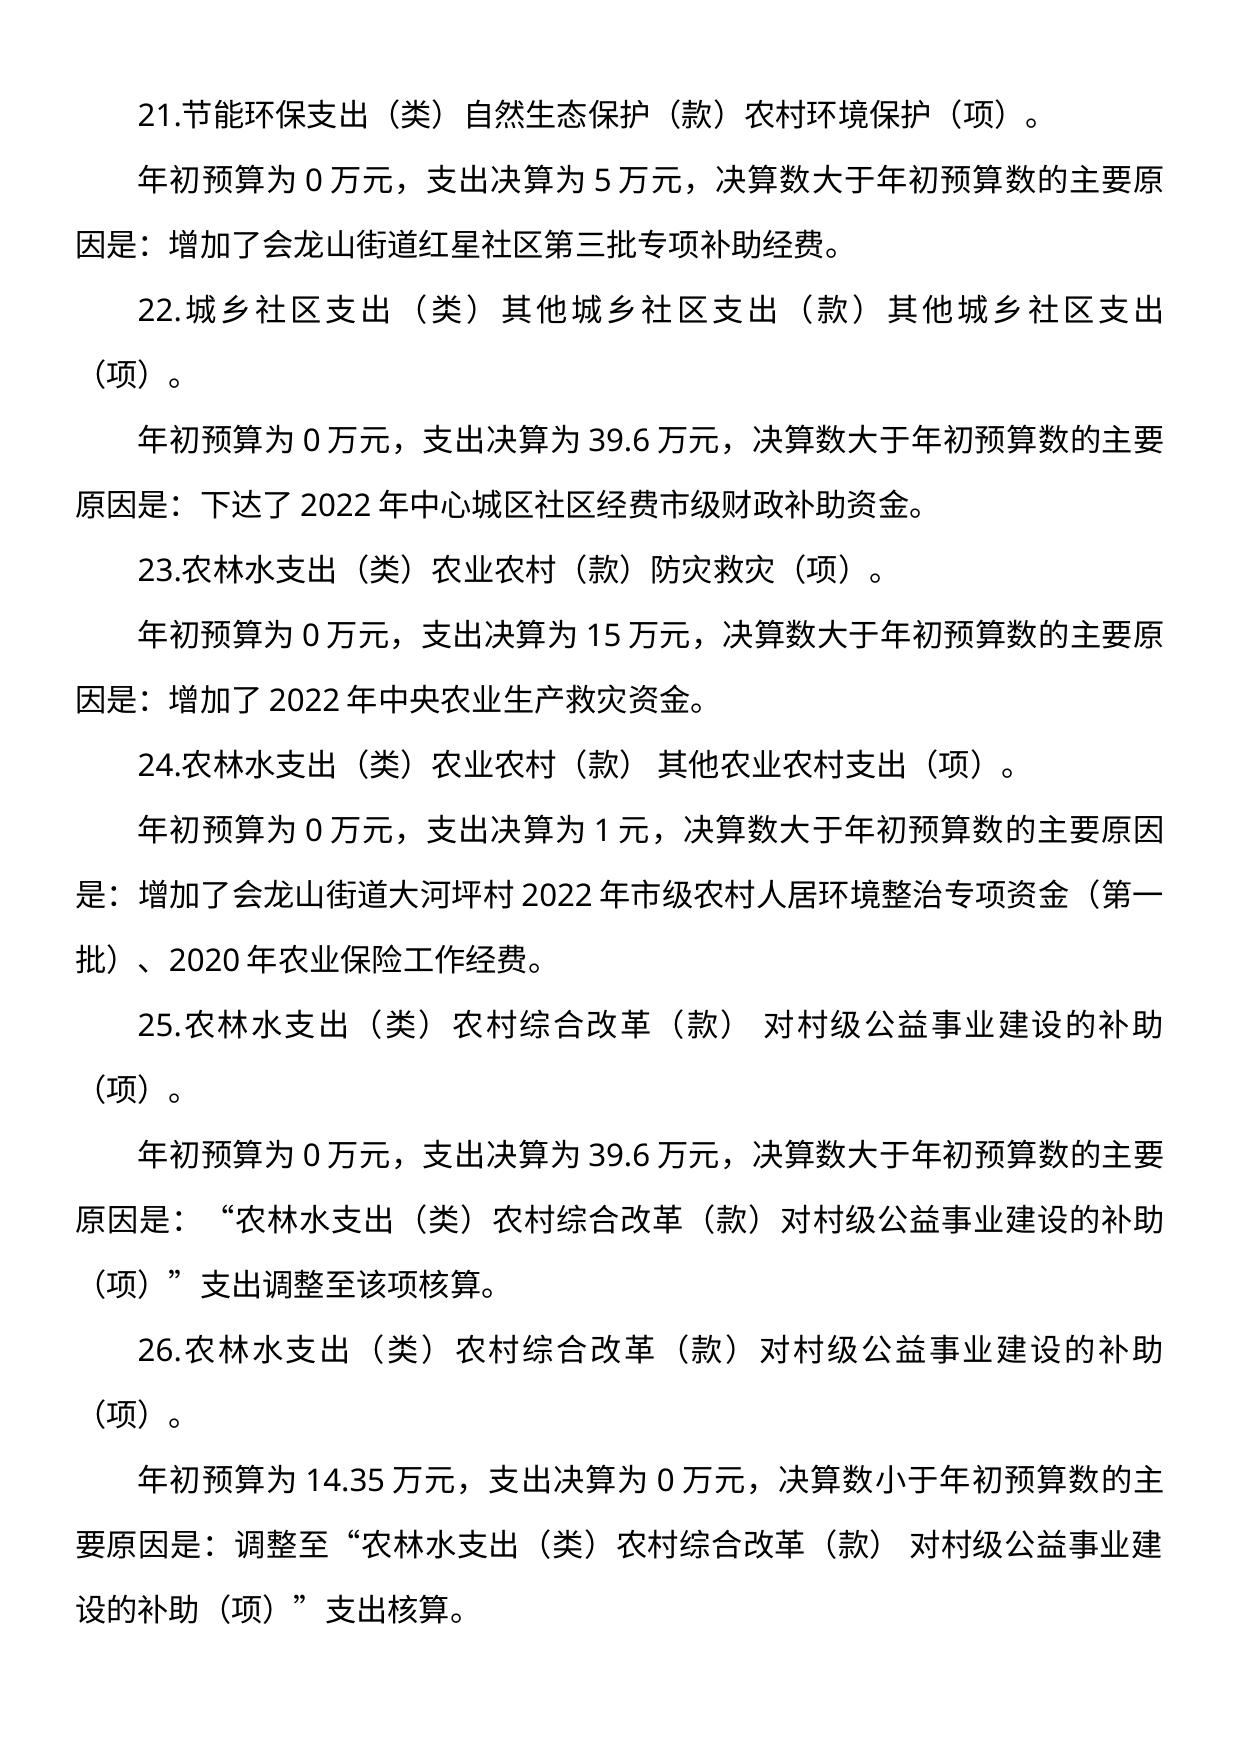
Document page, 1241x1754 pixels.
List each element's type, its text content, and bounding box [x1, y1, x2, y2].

text 年初预算为0万元，支出决算为15万元，决算数大于年初预算数的主要原因是：增加了2022年中央农业生产救灾资金。 [75, 601, 1165, 731]
text 24.农林水支出（类）农业农村（款） 其他农业农村支出（项）。 [75, 731, 1165, 796]
text 年初预算为0万元，支出决算为1元，决算数大于年初预算数的主要原因是：增加了会龙山街道大河坪村2022年市级农村人居环境整治专项资金（第一批）、2020年农业保险工作经费。 [75, 796, 1165, 991]
text 年初预算为0万元，支出决算为39.6万元，决算数大于年初预算数的主要原因是：“农林水支出（类）农村综合改革（款）对村级公益事业建设的补助（项）”支出调整至该项核算。 [75, 1121, 1165, 1316]
text 21.节能环保支出（类）自然生态保护（款）农村环境保护（项）。 [75, 81, 1165, 146]
text 年初预算为14.35万元，支出决算为0万元，决算数小于年初预算数的主要原因是：调整至“农林水支出（类）农村综合改革（款） 对村级公益事业建设的补助（项）”支出核算。 [75, 1446, 1165, 1641]
text 23.农林水支出（类）农业农村（款）防灾救灾（项）。 [75, 536, 1165, 601]
text 年初预算为0万元，支出决算为5万元，决算数大于年初预算数的主要原因是：增加了会龙山街道红星社区第三批专项补助经费。 [75, 146, 1165, 276]
text 22.城乡社区支出（类）其他城乡社区支出（款）其他城乡社区支出（项）。 [75, 276, 1165, 406]
text 25.农林水支出（类）农村综合改革（款） 对村级公益事业建设的补助（项）。 [75, 991, 1165, 1121]
text 26.农林水支出（类）农村综合改革（款）对村级公益事业建设的补助（项）。 [75, 1316, 1165, 1446]
text 年初预算为0万元，支出决算为39.6万元，决算数大于年初预算数的主要原因是：下达了2022年中心城区社区经费市级财政补助资金。 [75, 406, 1165, 536]
